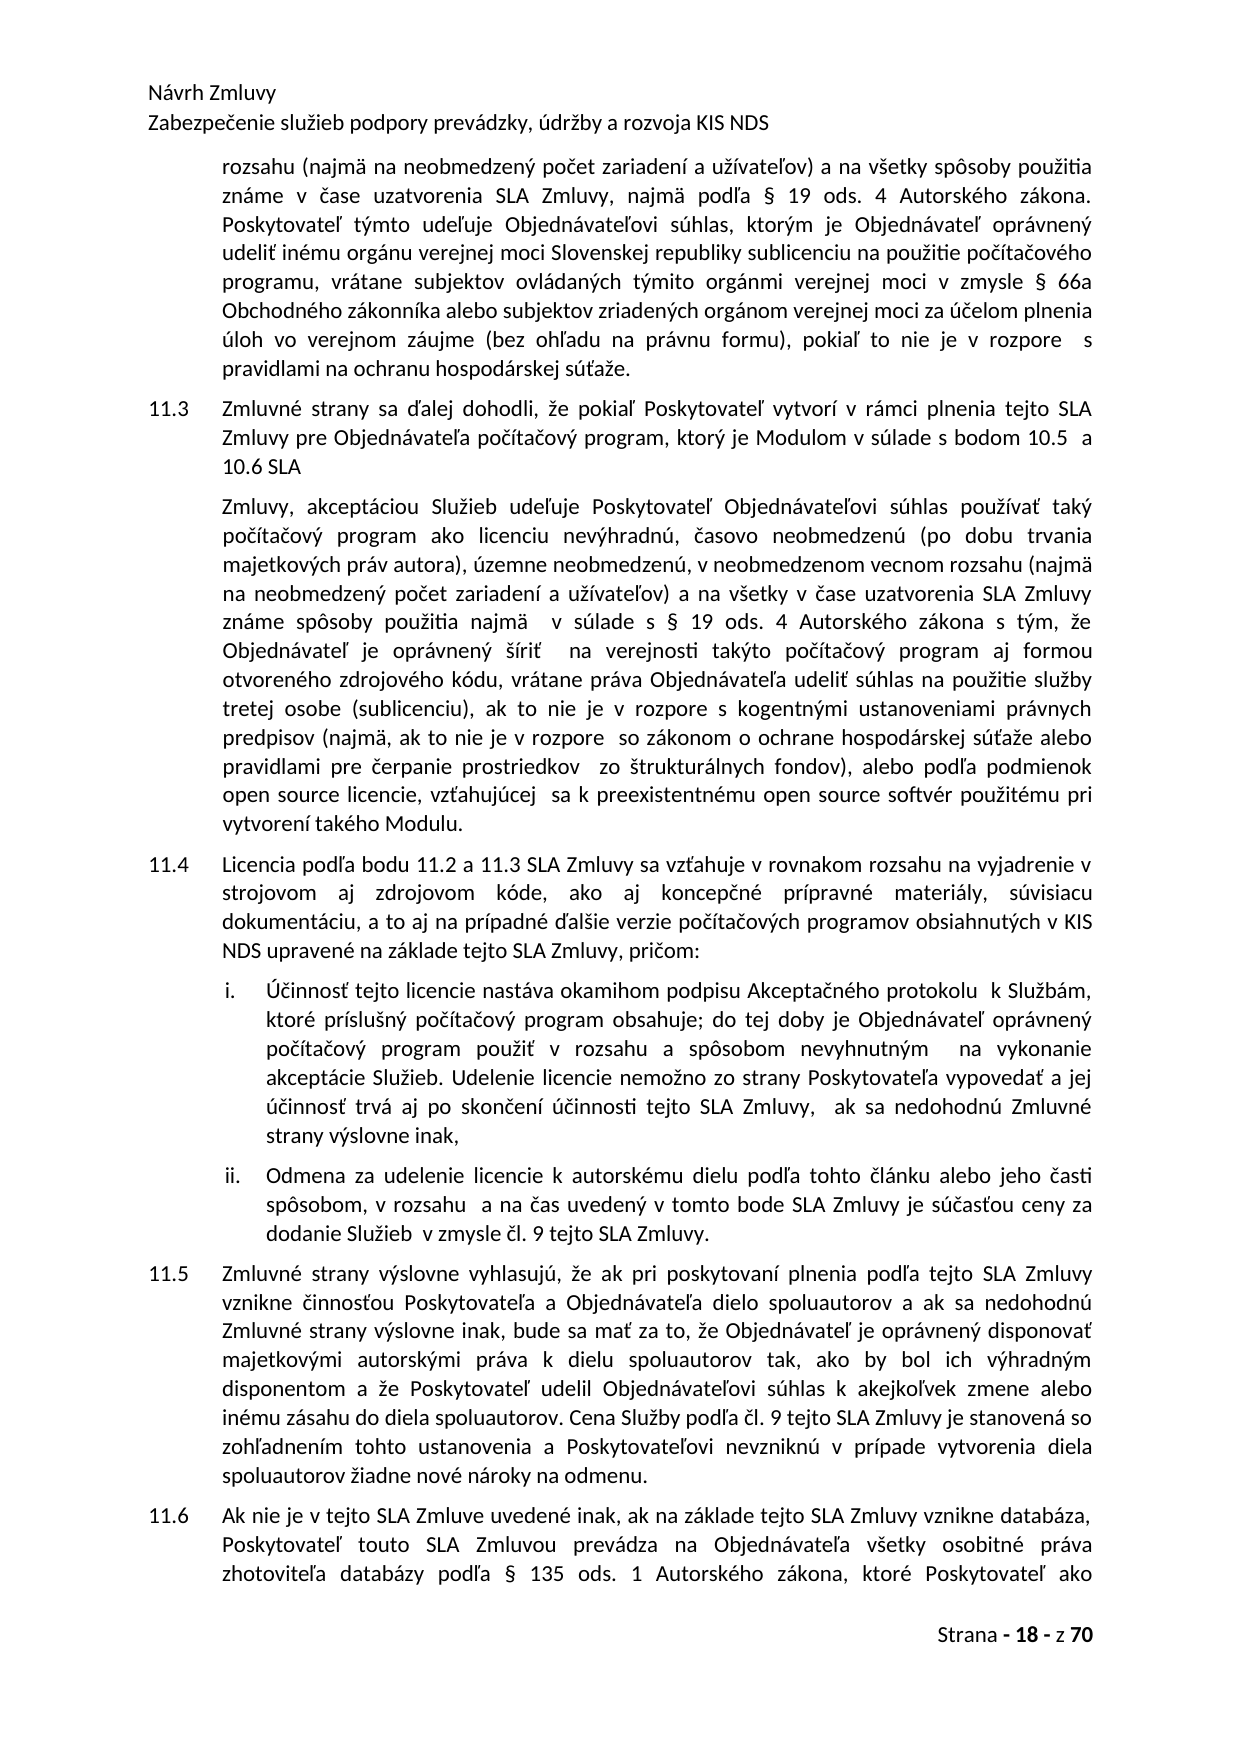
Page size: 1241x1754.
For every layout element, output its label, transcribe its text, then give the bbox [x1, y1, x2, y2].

list Licencia podľa bodu 11.2 a 11.3 SLA Zmluvy sa vzťahuje v rovnakom rozsahu na vyjadrenie v strojovom aj zdrojovom kóde, ako aj koncepčné prípravné materiály, súvisiacu dokumentáciu, a to aj na prípadné ďalšie verzie počítačových programov obsiahnutých v KIS NDS upravené na základe tejto SLA Zmluvy, pričom: [148, 850, 1094, 964]
text Zmluvy, akceptáciou Služieb udeľuje Poskytovateľ Objednávateľovi súhlas používať taký počítačový program ako licenciu nevýhradnú, časovo neobmedzenú (po dobu trvania majetkových práv autora), územne neobmedzenú, v neobmedzenom vecnom rozsahu (najmä na neobmedzený počet zariadení a užívateľov) a na všetky v čase uzatvorenia SLA Zmluvy známe spôsoby použitia najmä v súlade s § 19 ods. 4 Autorského zákona s tým, že Objednávateľ je oprávnený šíriť na verejnosti takýto počítačový program aj formou otvoreného zdrojového kódu, vrátane práva Objednávateľa udeliť súhlas na použitie služby tretej osobe (sublicenciu), ak to nie je v rozpore s kogentnými ustanoveniami právnych predpisov (najmä, ak to nie je v rozpore so zákonom o ochrane hospodárskej súťaže alebo pravidlami pre čerpanie prostriedkov zo štrukturálnych fondov), alebo podľa podmienok open source licencie, vzťahujúcej sa k preexistentnému open source softvér použitému pri vytvorení takého Modulu. [222, 492, 1094, 837]
list Odmena za udelenie licencie k autorskému dielu podľa tohto článku alebo jeho časti spôsobom, v rozsahu a na čas uvedený v tomto bode SLA Zmluvy je súčasťou ceny za dodanie Služieb v zmysle čl. 9 tejto SLA Zmluvy. [224, 1161, 1094, 1247]
list Účinnosť tejto licencie nastáva okamihom podpisu Akceptačného protokolu k Službám, ktoré príslušný počítačový program obsahuje; do tej doby je Objednávateľ oprávnený počítačový program použiť v rozsahu a spôsobom nevyhnutným na vykonanie akceptácie Služieb. Udelenie licencie nemožno zo strany Poskytovateľa vypovedať a jej účinnosť trvá aj po skončení účinnosti tejto SLA Zmluvy, ak sa nedohodnú Zmluvné strany výslovne inak, [224, 976, 1094, 1149]
list Zmluvné strany výslovne vyhlasujú, že ak pri poskytovaní plnenia podľa tejto SLA Zmluvy vznikne činnosťou Poskytovateľa a Objednávateľa dielo spoluautorov a ak sa nedohodnú Zmluvné strany výslovne inak, bude sa mať za to, že Objednávateľ je oprávnený disponovať majetkovými autorskými práva k dielu spoluautorov tak, ako by bol ich výhradným disponentom a že Poskytovateľ udelil Objednávateľovi súhlas k akejkoľvek zmene alebo inému zásahu do diela spoluautorov. Cena Služby podľa čl. 9 tejto SLA Zmluvy je stanovená so zohľadnením tohto ustanovenia a Poskytovateľovi nevzniknú v prípade vytvorenia diela spoluautorov žiadne nové nároky na odmenu. [148, 1259, 1094, 1489]
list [148, 152, 1094, 382]
list Zmluvné strany sa ďalej dohodli, že pokiaľ Poskytovateľ vytvorí v rámci plnenia tejto SLA Zmluvy pre Objednávateľa počítačový program, ktorý je Modulom v súlade s bodom 10.5 a 10.6 SLA [148, 394, 1094, 480]
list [148, 1501, 1094, 1587]
